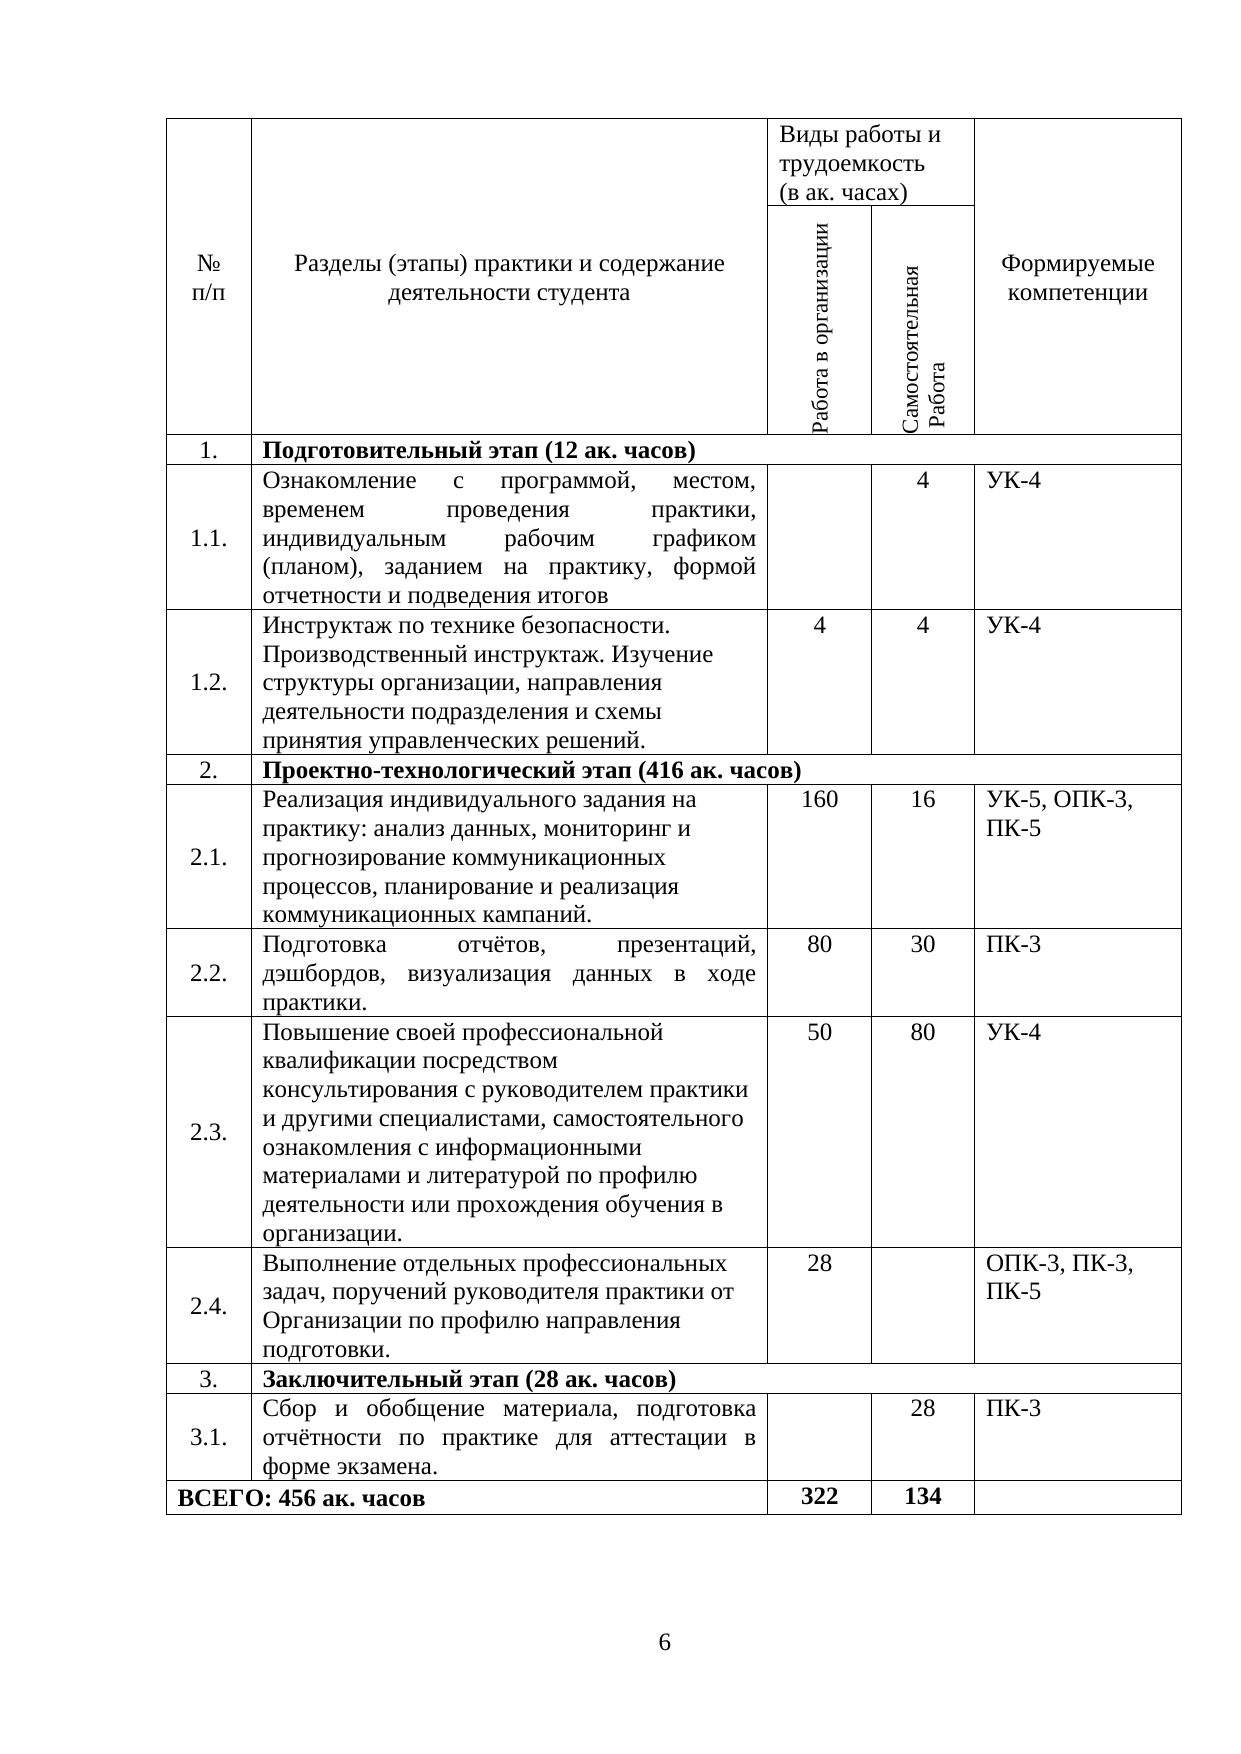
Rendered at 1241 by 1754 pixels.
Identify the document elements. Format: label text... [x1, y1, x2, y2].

table_cell Заключительный этап (28 ак. часов) [252, 1364, 1181, 1392]
table_header Формируемые компетенции [975, 119, 1181, 434]
table_cell УК-4 [975, 1017, 1181, 1247]
table_header Виды работы и трудоемкость (в ак. часах) [768, 119, 974, 205]
table_cell Инструктаж по технике безопасности. Производственный инструктаж. Изучение структуры организации, направления деятельности подразделения и схемы принятия управленческих решений. [252, 610, 767, 754]
table_cell 4 [768, 610, 871, 754]
table_cell 80 [872, 1017, 974, 1247]
table_cell [975, 1481, 1181, 1514]
table_cell Выполнение отдельных профессиональных задач, поручений руководителя практики от Организации по профилю направления подготовки. [252, 1248, 767, 1363]
table_cell 2.3. [167, 1017, 251, 1247]
table_cell Проектно-технологический этап (416 ак. часов) [252, 755, 1181, 783]
table_cell [768, 465, 871, 609]
table_cell 3. [167, 1364, 251, 1392]
table_header № п/п [167, 119, 251, 434]
table_cell 2.4. [167, 1248, 251, 1363]
table_cell УК-4 [975, 465, 1181, 609]
table_cell 2.1. [167, 785, 251, 928]
table_cell Подготовка отчётов, презентаций, дэшбордов, визуализация данных в ходе практики. [252, 929, 767, 1016]
table_cell ПК-3 [975, 1394, 1181, 1480]
table_cell 80 [768, 929, 871, 1016]
table_cell 160 [768, 785, 871, 928]
table_cell [768, 1394, 871, 1480]
table_cell 50 [768, 1017, 871, 1247]
table_cell Работа в организации [768, 206, 871, 434]
table_cell 1.2. [167, 610, 251, 754]
table_cell Подготовительный этап (12 ак. часов) [252, 435, 1181, 464]
table_cell 322 [768, 1481, 871, 1514]
table_cell 1.1. [167, 465, 251, 609]
table_cell ОПК-3, ПК-3, ПК-5 [975, 1248, 1181, 1363]
table_cell Самостоятельная Работа [872, 206, 974, 434]
table_cell УК-5, ОПК-3, ПК-5 [975, 785, 1181, 928]
table_cell 30 [872, 929, 974, 1016]
table_cell 4 [872, 610, 974, 754]
table_cell 1. [167, 435, 251, 464]
table_cell 16 [872, 785, 974, 928]
table_cell Сбор и обобщение материала, подготовка отчётности по практике для аттестации в форме экзамена. [252, 1394, 767, 1480]
table_header Разделы (этапы) практики и содержание деятельности студента [252, 119, 767, 434]
table_cell 3.1. [167, 1394, 251, 1480]
table_cell 28 [768, 1248, 871, 1363]
table_cell ВСЕГО: 456 ак. часов [167, 1481, 767, 1514]
table_cell Повышение своей профессиональной квалификации посредством консультирования с руководителем практики и другими специалистами, самостоятельного ознакомления с информационными материалами и литературой по профилю деятельности или прохождения обучения в организации. [252, 1017, 767, 1247]
table_cell УК-4 [975, 610, 1181, 754]
table_cell Реализация индивидуального задания на практику: анализ данных, мониторинг и прогнозирование коммуникационных процессов, планирование и реализация коммуникационных кампаний. [252, 785, 767, 928]
table_cell 4 [872, 465, 974, 609]
table_cell ПК-3 [975, 929, 1181, 1016]
table_cell 2. [167, 755, 251, 783]
table_cell [872, 1248, 974, 1363]
table_cell 2.2. [167, 929, 251, 1016]
table_cell Ознакомление с программой, местом, временем проведения практики, индивидуальным рабочим графиком (планом), заданием на практику, формой отчетности и подведения итогов [252, 465, 767, 609]
table_cell 28 [872, 1394, 974, 1480]
table_cell 134 [872, 1481, 974, 1514]
